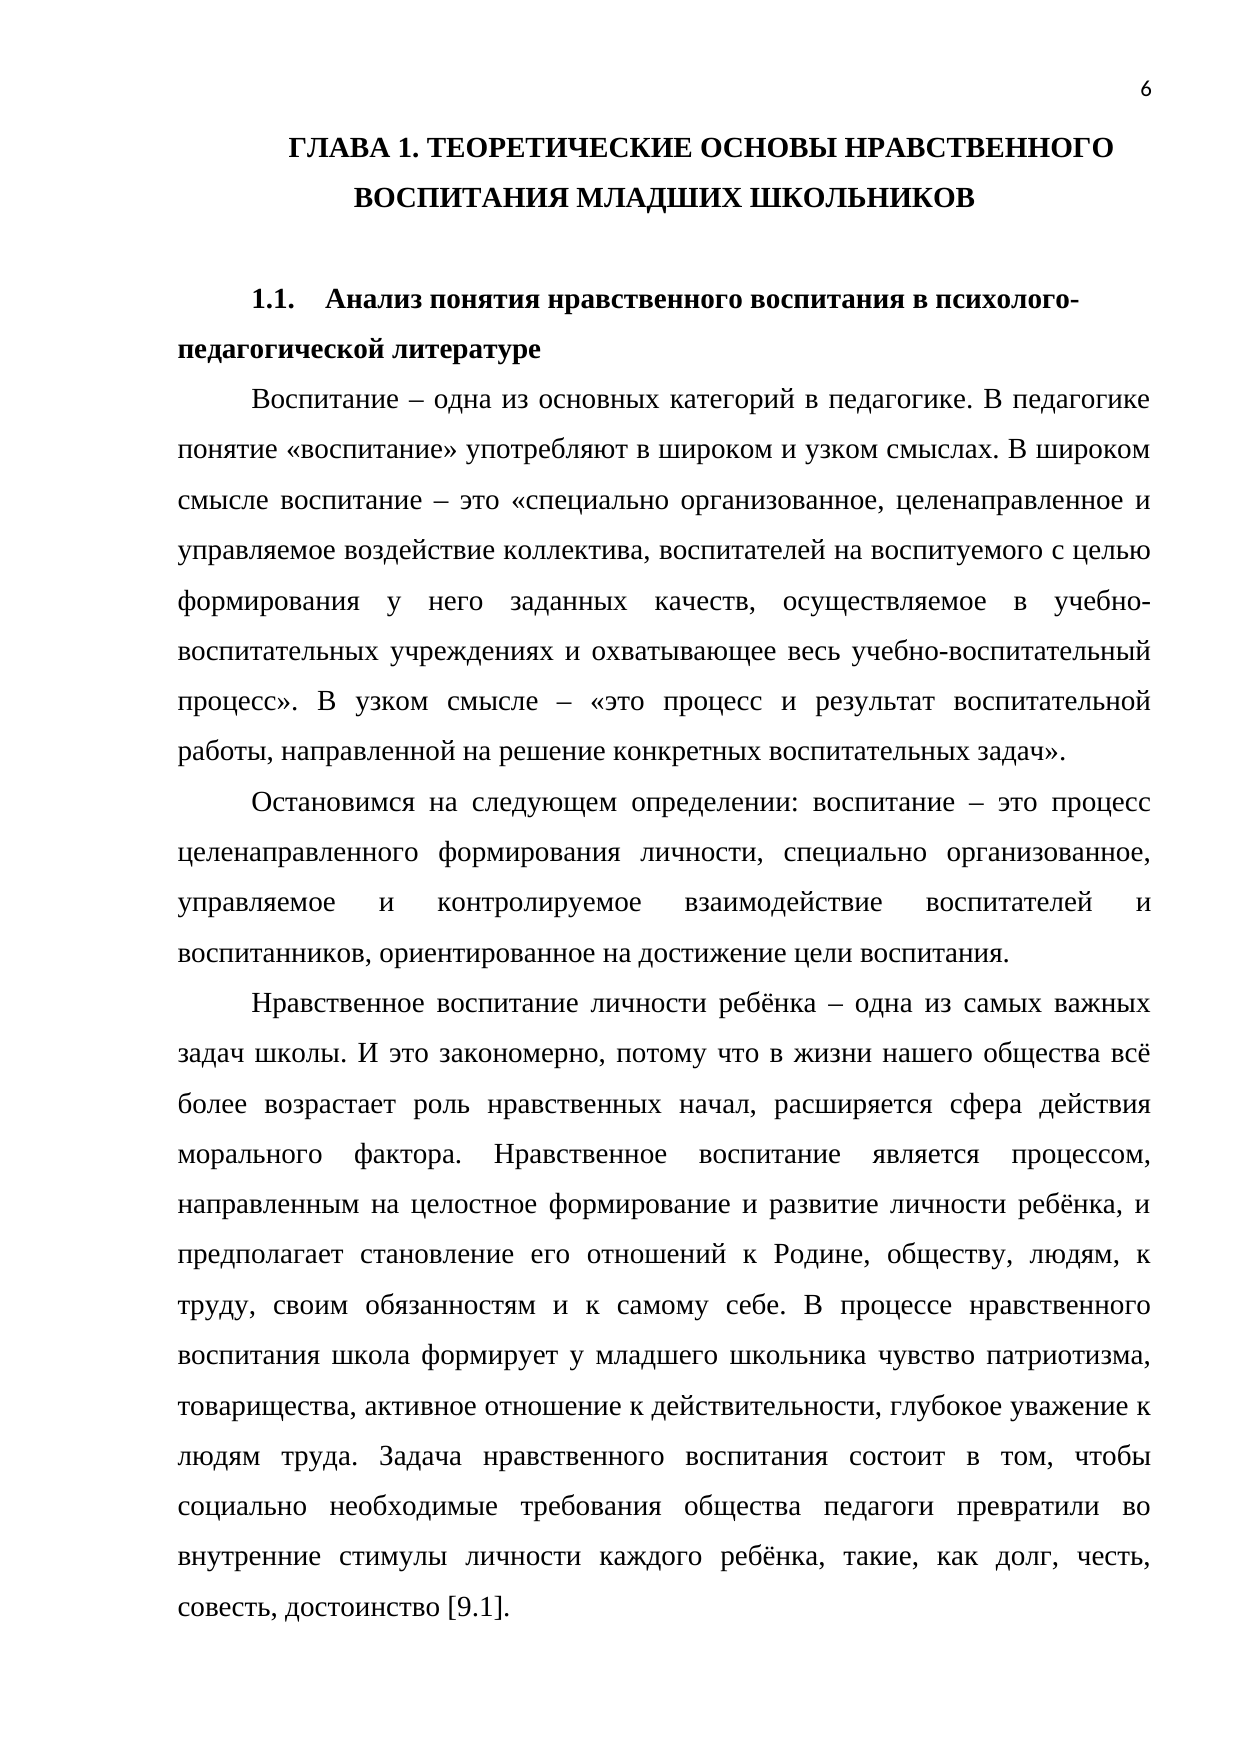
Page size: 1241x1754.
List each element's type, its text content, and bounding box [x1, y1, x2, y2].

list Анализ понятия нравственного воспитания в психолого-педагогической литературе [177, 281, 1152, 364]
text Воспитание – одна из основных категорий в педагогике. В педагогике понятие «воспитание» употребляют в широком и узком смыслах. В широком смысле воспитание – это «специально организованное, целенаправленное и управляемое воздействие коллектива, воспитателей на воспитуемого с целью формирования у него заданных качеств, осуществляемое в учебно-воспитательных учреждениях и охватывающее весь учебно-воспитательный процесс». В узком смысле – «это процесс и результат воспитательной работы, направленной на решение конкретных воспитательных задач». [177, 381, 1152, 767]
text ГЛАВА 1. ТЕОРЕТИЧЕСКИЕ ОСНОВЫ НРАВСТВЕННОГО ВОСПИТАНИЯ МЛАДШИХ ШКОЛЬНИКОВ [177, 130, 1152, 214]
text Остановимся на следующем определении: воспитание – это процесс целенаправленного формирования личности, специально организованное, управляемое и контролируемое взаимодействие воспитателей и воспитанников, ориентированное на достижение цели воспитания. [177, 784, 1152, 968]
text Нравственное воспитание личности ребёнка – одна из самых важных задач школы. И это закономерно, потому что в жизни нашего общества всё более возрастает роль нравственных начал, расширяется сфера действия морального фактора. Нравственное воспитание является процессом, направленным на целостное формирование и развитие личности ребёнка, и предполагает становление его отношений к Родине, обществу, людям, к труду, своим обязанностям и к самому себе. В процессе нравственного воспитания школа формирует у младшего школьника чувство патриотизма, товарищества, активное отношение к действительности, глубокое уважение к людям труда. Задача нравственного воспитания состоит в том, чтобы социально необходимые требования общества педагоги превратили во внутренние стимулы личности каждого ребёнка, такие, как долг, честь, совесть, достоинство [9.1]. [177, 985, 1152, 1622]
